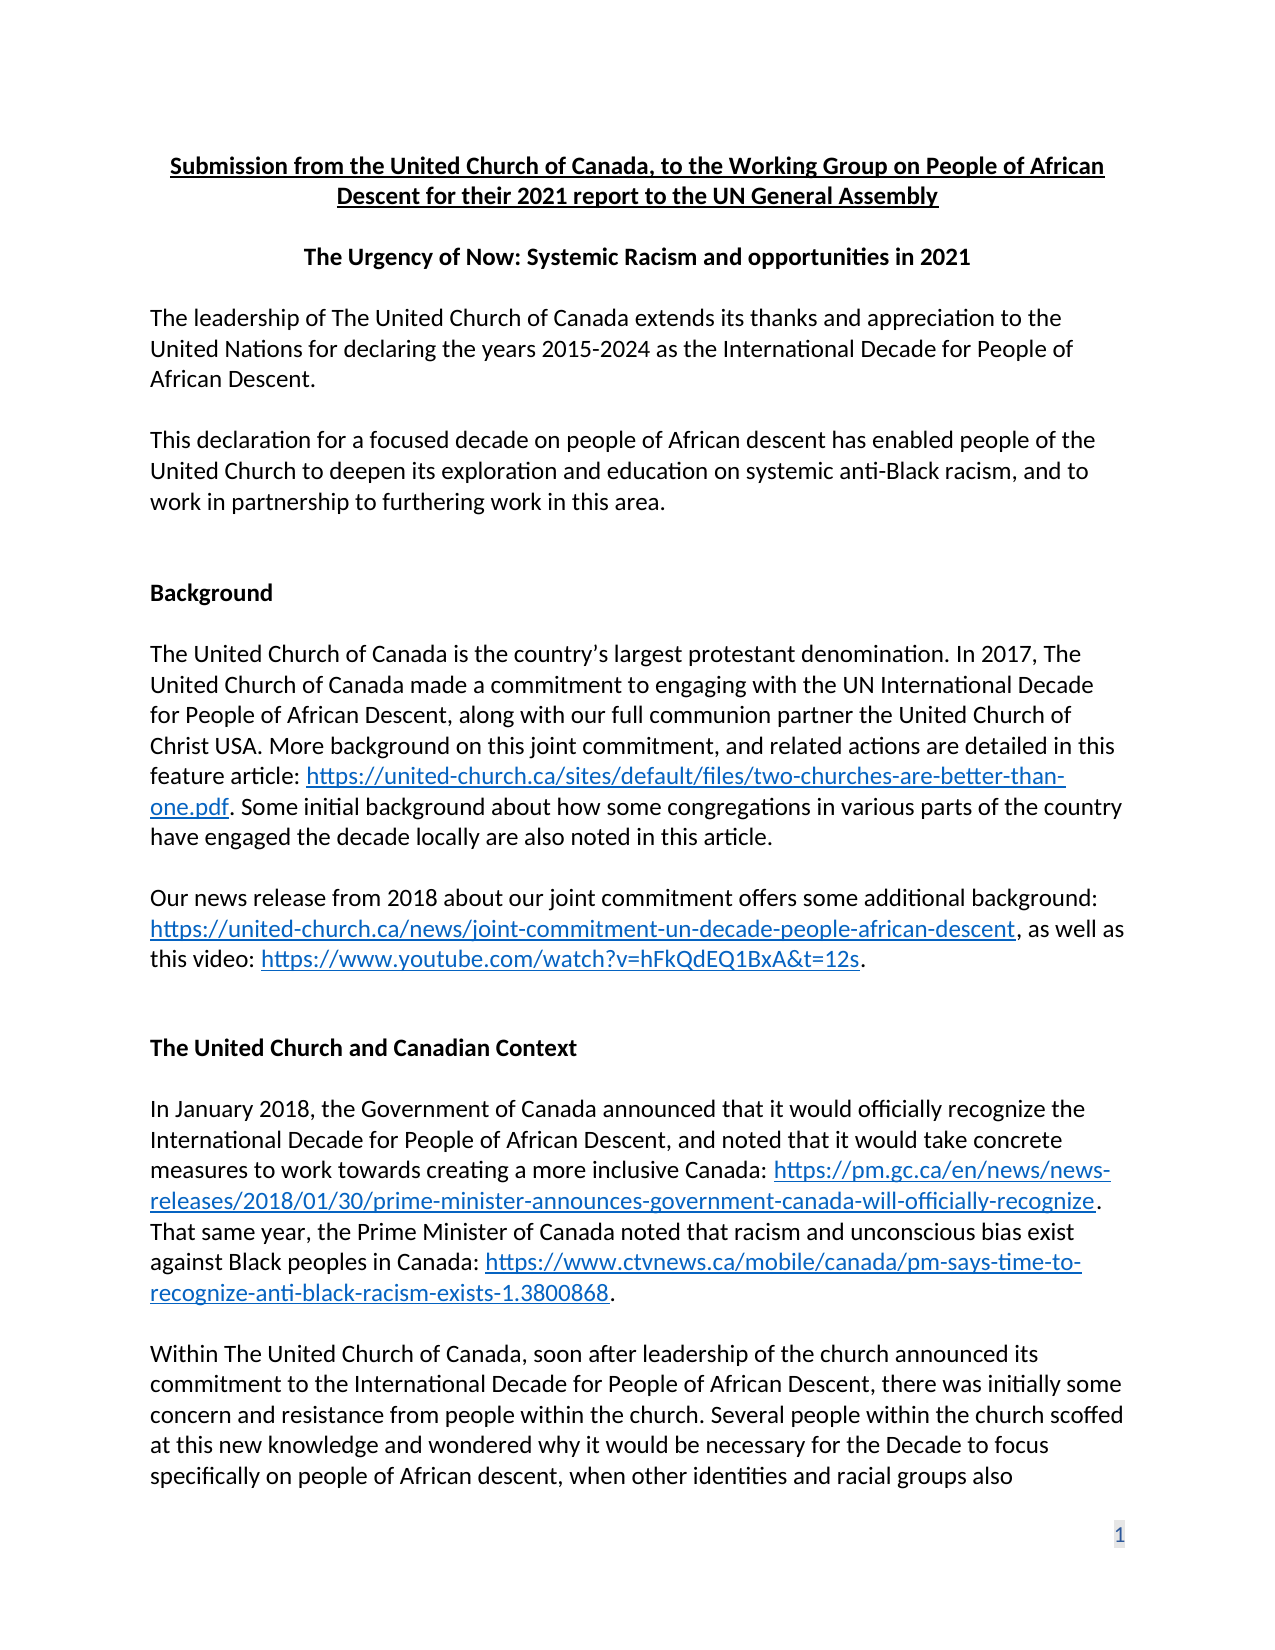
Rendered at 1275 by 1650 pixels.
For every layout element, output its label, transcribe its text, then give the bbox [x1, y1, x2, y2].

text The United Church and Canadian Context [150, 1033, 1125, 1063]
text In January 2018, the Government of Canada announced that it would officially recognize the International Decade for People of African Descent, and noted that it would take concrete measures to work towards creating a more inclusive Canada: https://pm.gc.ca/en/news/news-releases/2018/01/30/prime-minister-announces-government-canada-will-officially-recognize. That same year, the Prime Minister of Canada noted that racism and unconscious bias exist against Black peoples in Canada: https://www.ctvnews.ca/mobile/canada/pm-says-time-to-recognize-anti-black-racism-exists-1.3800868. [150, 1094, 1125, 1307]
text Submission from the United Church of Canada, to the Working Group on People of African Descent for their 2021 report to the UN General Assembly [150, 150, 1125, 211]
text Our news release from 2018 about our joint commitment offers some additional background: https://united-church.ca/news/joint-commitment-un-decade-people-african-descent, as well as this video: https://www.youtube.com/watch?v=hFkQdEQ1BxA&t=12s. [150, 882, 1125, 974]
text The leadership of The United Church of Canada extends its thanks and appreciation to the United Nations for declaring the years 2015-2024 as the International Decade for People of African Descent. [150, 303, 1125, 394]
text The Urgency of Now: Systemic Racism and opportunities in 2021 [150, 242, 1125, 272]
text This declaration for a focused decade on people of African descent has enabled people of the United Church to deepen its exploration and education on systemic anti-Black racism, and to work in partnership to furthering work in this area. [150, 425, 1125, 516]
text The United Church of Canada is the country’s largest protestant denomination. In 2017, The United Church of Canada made a commitment to engaging with the UN International Decade for People of African Descent, along with our full communion partner the United Church of Christ USA. More background on this joint commitment, and related actions are detailed in this feature article: https://united-church.ca/sites/default/files/two-churches-are-better-than-one.pdf. Some initial background about how some congregations in various parts of the country have engaged the decade locally are also noted in this article. [150, 638, 1125, 852]
text Background [150, 577, 1125, 608]
